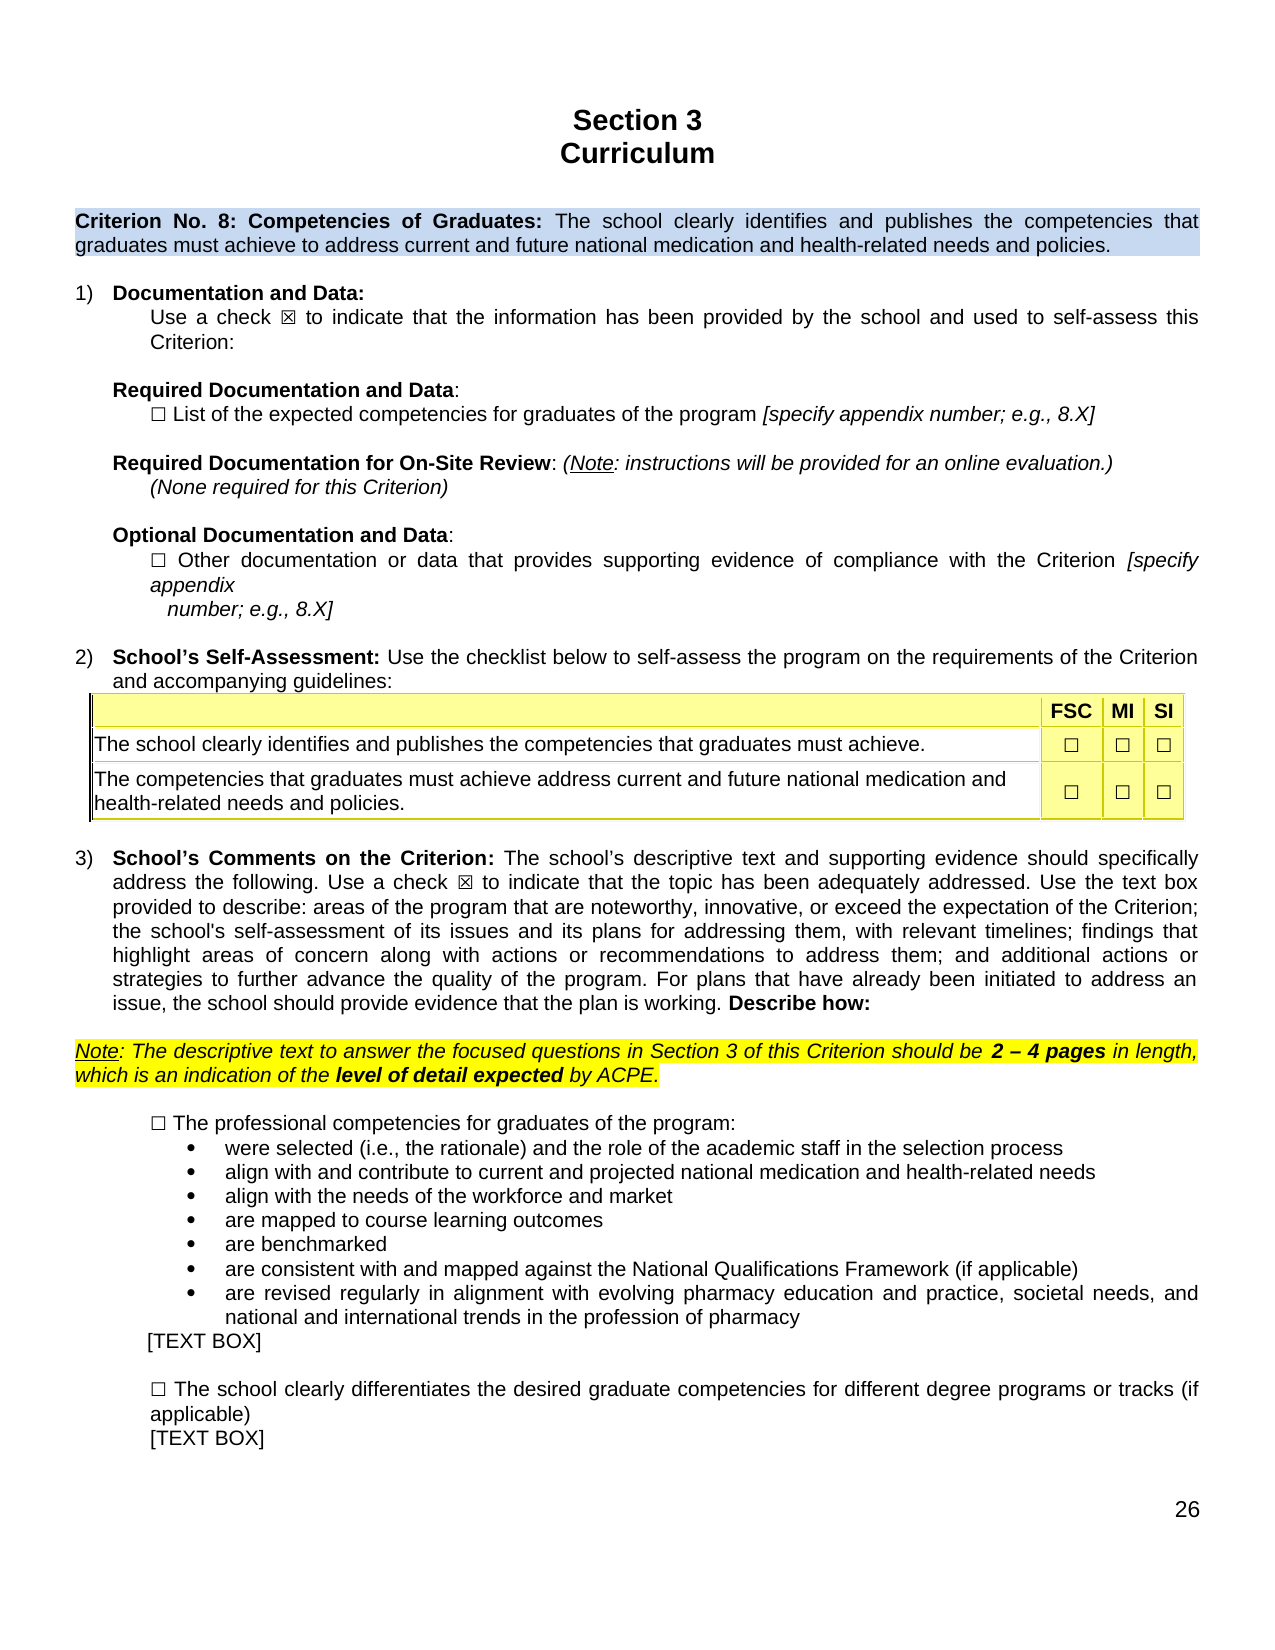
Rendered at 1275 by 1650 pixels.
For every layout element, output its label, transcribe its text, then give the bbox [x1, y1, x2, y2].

text number; e.g., 8.X] [150, 597, 1200, 621]
table_cell The competencies that graduates must achieve address current and future national medication and health-related needs and policies. [91, 761, 1041, 818]
list School’s Self-Assessment: Use the checklist below to self-assess the program on the requirements of the Criterion and accompanying guidelines: [75, 644, 1200, 692]
list School’s Comments on the Criterion: The school’s descriptive text and supporting evidence should specifically address the following. Use a check to indicate that the topic has been adequately addressed. Use the text box provided to describe: areas of the program that are noteworthy, innovative, or exceed the expectation of the Criterion; the school's self-assessment of its issues and its plans for addressing them, with relevant timelines; findings that highlight areas of concern along with actions or recommendations to address them; and additional actions or strategies to further advance the quality of the program. For plans that have already been initiated to address an issue, the school should provide evidence that the plan is working. Describe how: [75, 845, 1200, 1015]
table_cell [1143, 761, 1184, 818]
list align with and contribute to current and projected national medication and health-related needs [187, 1160, 1200, 1184]
table_header FSC [1041, 694, 1102, 726]
list are benchmarked [187, 1232, 1200, 1256]
table_cell [1143, 726, 1184, 761]
list were selected (i.e., the rationale) and the role of the academic staff in the selection process [187, 1136, 1200, 1160]
text The professional competencies for graduates of the program: [150, 1111, 1200, 1136]
table_cell [1042, 729, 1101, 761]
table_cell [1041, 764, 1102, 818]
table_cell [1104, 729, 1142, 761]
text Other documentation or data that provides supporting evidence of compliance with the Criterion [specify appendix [150, 547, 1200, 597]
list align with the needs of the workforce and market [187, 1184, 1200, 1208]
text [TEXT BOX] [150, 1426, 1200, 1450]
text Optional Documentation and Data: [75, 523, 1200, 547]
text Criterion No. 8: Competencies of Graduates: The school clearly identifies and publishes the competencies that graduates must achieve to address current and future national medication and health-related needs and policies. [75, 208, 1200, 256]
text (None required for this Criterion) [75, 475, 1200, 499]
table_header SI [1143, 696, 1183, 726]
list are mapped to course learning outcomes [187, 1208, 1200, 1232]
text [TEXT BOX] [112, 1328, 1200, 1352]
text Use a check to indicate that the information has been provided by the school and used to self-assess this Criterion: [150, 304, 1200, 354]
table_cell The school clearly identifies and publishes the competencies that graduates must achieve. [91, 726, 1041, 761]
text Curriculum [75, 137, 1200, 170]
list Documentation and Data: [75, 280, 1200, 304]
text Required Documentation for On-Site Review: (Note: instructions will be provided for an online evaluation.) [75, 451, 1200, 475]
table_cell [1102, 764, 1143, 818]
text The school clearly differentiates the desired graduate competencies for different degree programs or tracks (if applicable) [150, 1376, 1200, 1426]
text Required Documentation and Data: [75, 378, 1200, 402]
table_header [93, 696, 1041, 726]
text Section 3 [75, 103, 1200, 137]
list are consistent with and mapped against the National Qualifications Framework (if applicable) [187, 1256, 1200, 1280]
text Note: The descriptive text to answer the focused questions in Section 3 of this Criterion should be 2 – 4 pages in length, which is an indication of the level of detail expected by ACPE. [659, 1039, 1200, 1087]
table_header MI [1102, 694, 1143, 726]
list are revised regularly in alignment with evolving pharmacy education and practice, societal needs, and national and international trends in the profession of pharmacy [187, 1280, 1200, 1328]
text List of the expected competencies for graduates of the program [specify appendix number; e.g., 8.X] [112, 402, 1200, 427]
